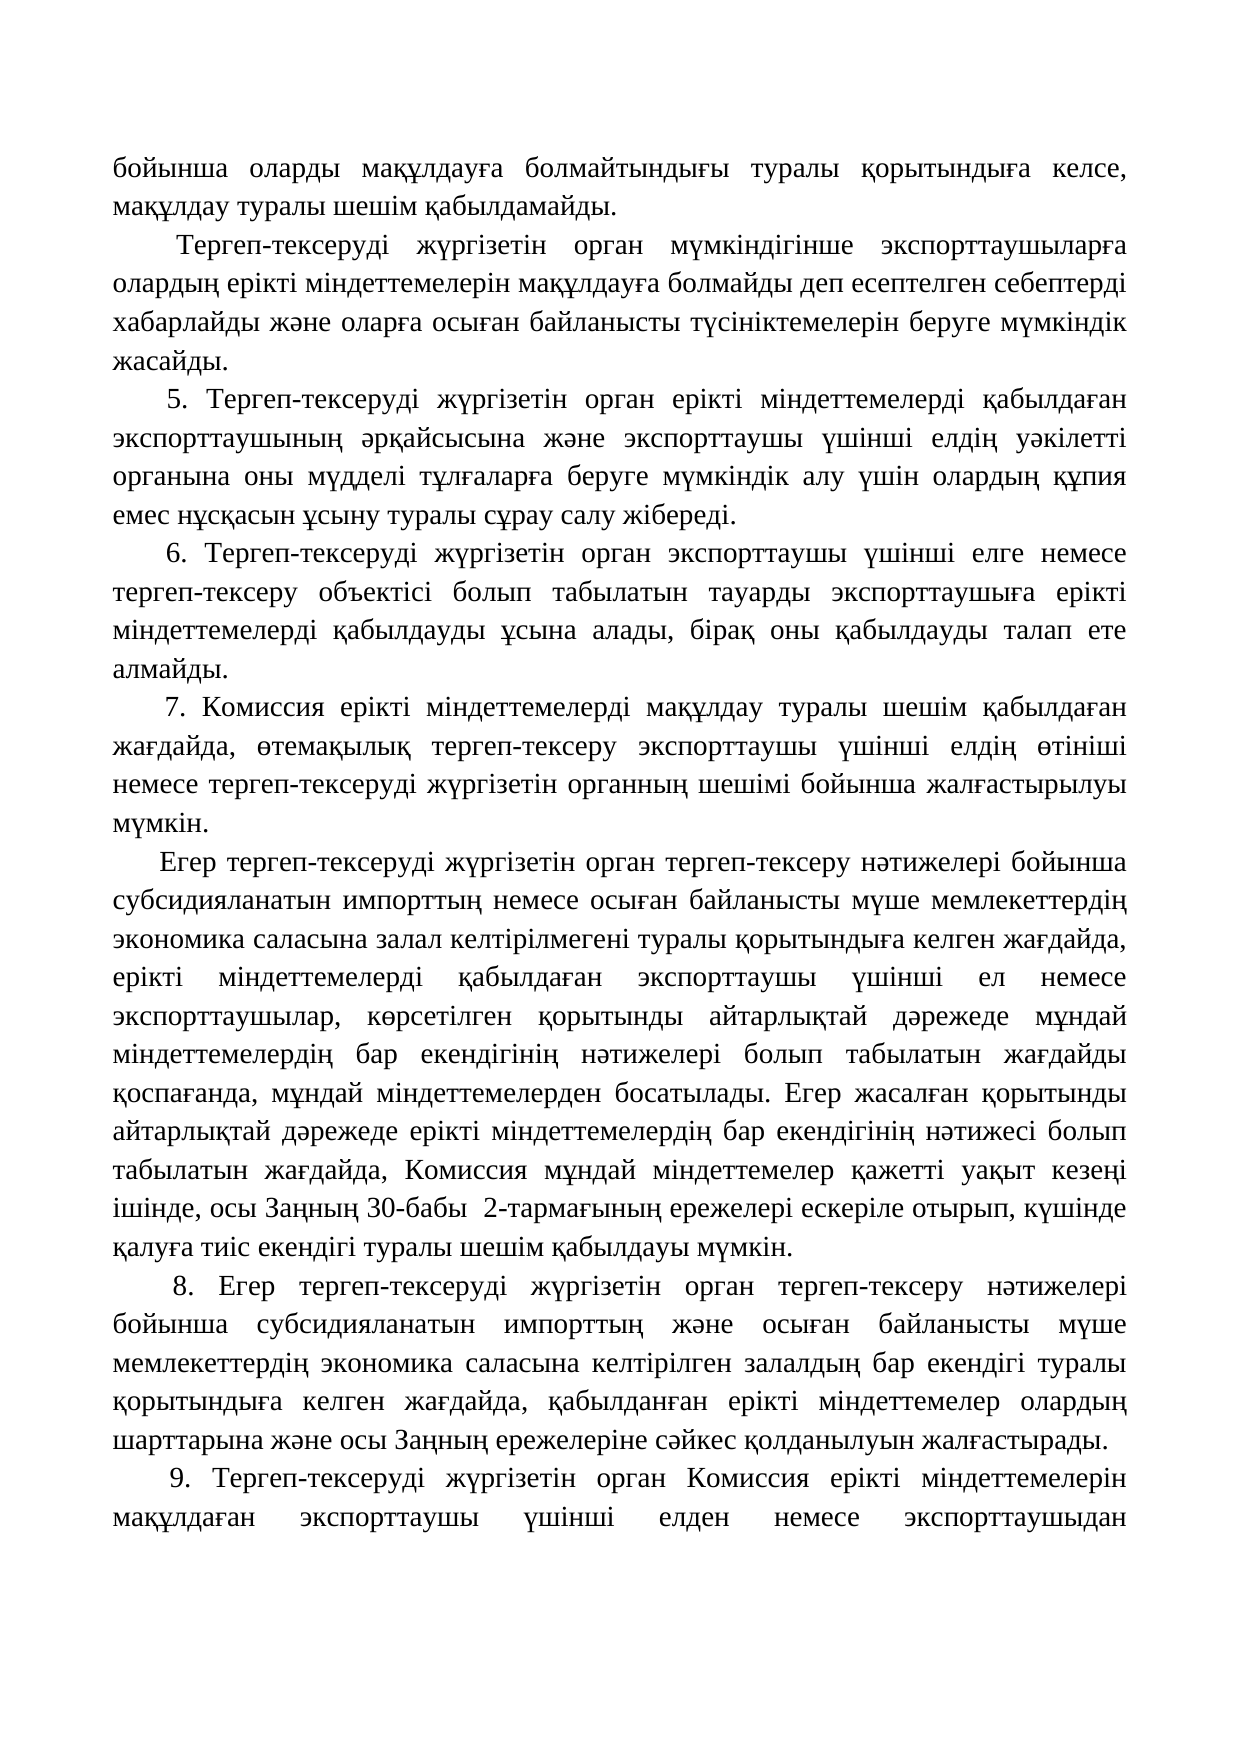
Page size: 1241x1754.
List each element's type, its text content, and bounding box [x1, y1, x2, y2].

text 8. Егер тергеп-тексеруді жүргізетін орган тергеп-тексеру нәтижелері бойынша субсидияланатын импорттың және осыған байланысты мүше мемлекеттердің экономика саласына келтірілген залалдың бар екендігі туралы қорытындыға келген жағдайда, қабылданған ерікті міндеттемелер олардың шарттарына және осы Заңның ережелеріне сәйкес қолданылуын жалғастырады. [112, 1268, 1128, 1455]
text 7. Комиссия ерікті міндеттемелерді мақұлдау туралы шешім қабылдаған жағдайда, өтемақылық тергеп-тексеру экспорттаушы үшінші елдің өтініші немесе тергеп-тексеруді жүргізетін органның шешімі бойынша жалғастырылуы мүмкін. [112, 689, 1128, 839]
text Егер тергеп-тексеруді жүргізетін орган тергеп-тексеру нәтижелері бойынша субсидияланатын импорттың немесе осыған байланысты мүше мемлекеттердің экономика саласына залал келтірілмегені туралы қорытындыға келген жағдайда, ерікті міндеттемелерді қабылдаған экспорттаушы үшінші ел немесе экспорттаушылар, көрсетілген қорытынды айтарлықтай дәрежеде мұндай міндеттемелердің бар екендігінің нәтижелері болып табылатын жағдайды қоспағанда, мұндай міндеттемелерден босатылады. Егер жасалған қорытынды айтарлықтай дәрежеде ерікті міндеттемелердің бар екендігінің нәтижесі болып табылатын жағдайда, Комиссия мұндай міндеттемелер қажетті уақыт кезеңі ішінде, осы Заңның 30-бабы 2-тармағының ережелері ескеріле отырып, күшінде қалуға тиіс екендігі туралы шешім қабылдауы мүмкін. [112, 844, 1128, 1263]
text 5. Тергеп-тексеруді жүргізетін орган ерікті міндеттемелерді қабылдаған экспорттаушының әрқайсысына және экспорттаушы үшінші елдің уәкілетті органына оны мүдделі тұлғаларға беруге мүмкіндік алу үшін олардың құпия емес нұсқасын ұсыну туралы сұрау салу жібереді. [112, 381, 1128, 530]
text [112, 150, 1128, 222]
text 6. Тергеп-тексеруді жүргізетін орган экспорттаушы үшінші елге немесе тергеп-тексеру объектісі болып табылатын тауарды экспорттаушыға ерікті міндеттемелерді қабылдауды ұсына алады, бірақ оны қабылдауды талап ете алмайды. [112, 535, 1128, 684]
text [112, 1460, 1128, 1532]
text Тергеп-тексеруді жүргізетін орган мүмкіндігінше экспорттаушыларға олардың ерікті міндеттемелерін мақұлдауға болмайды деп есептелген себептерді хабарлайды және оларға осыған байланысты түсініктемелерін беруге мүмкіндік жасайды. [112, 227, 1128, 376]
